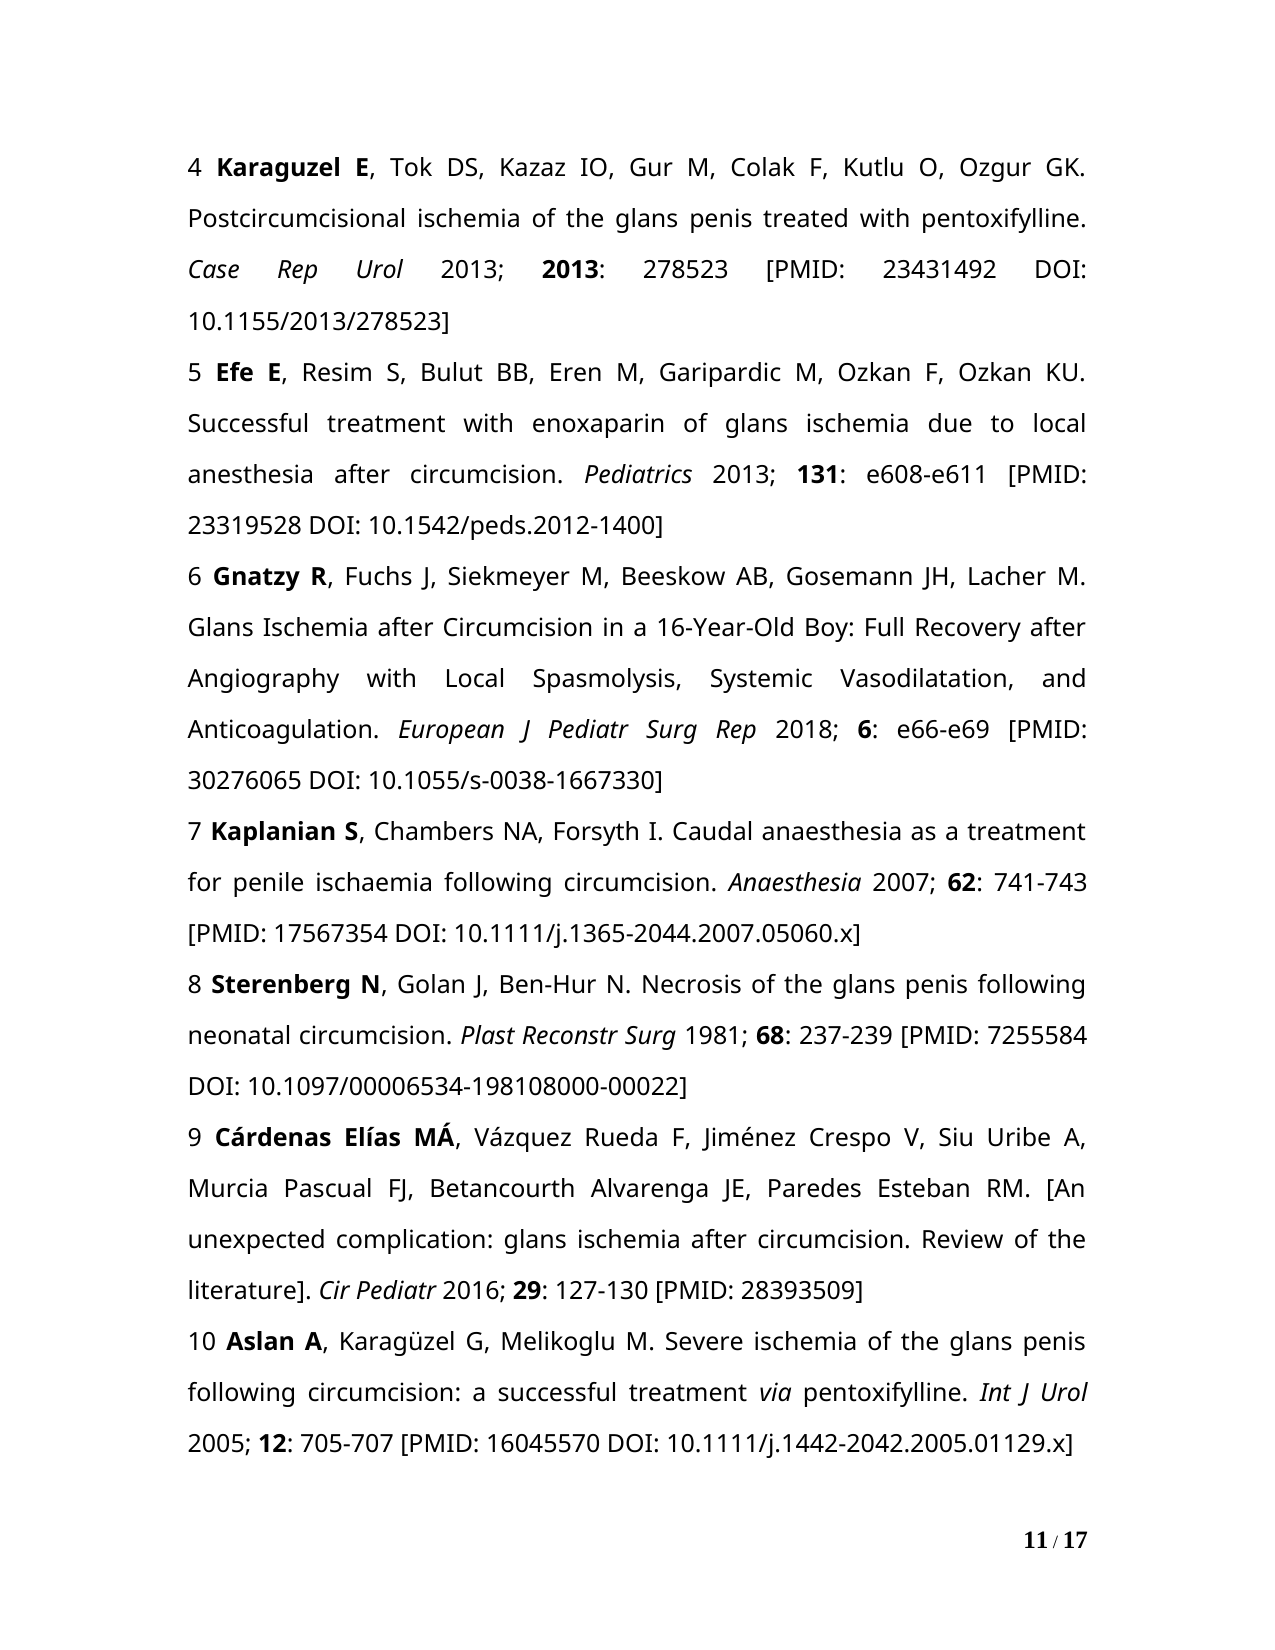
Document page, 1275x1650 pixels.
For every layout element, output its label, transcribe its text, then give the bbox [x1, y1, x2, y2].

text 9 Cárdenas Elías MÁ, Vázquez Rueda F, Jiménez Crespo V, Siu Uribe A, Murcia Pascual FJ, Betancourth Alvarenga JE, Paredes Esteban RM. [An unexpected complication: glans ischemia after circumcision. Review of the literature]. Cir Pediatr 2016; 29: 127-130 [PMID: 28393509] [187, 1120, 1087, 1307]
text 8 Sterenberg N, Golan J, Ben-Hur N. Necrosis of the glans penis following neonatal circumcision. Plast Reconstr Surg 1981; 68: 237-239 [PMID: 7255584 DOI: 10.1097/00006534-198108000-00022] [187, 967, 1087, 1103]
text 6 Gnatzy R, Fuchs J, Siekmeyer M, Beeskow AB, Gosemann JH, Lacher M. Glans Ischemia after Circumcision in a 16-Year-Old Boy: Full Recovery after Angiography with Local Spasmolysis, Systemic Vasodilatation, and Anticoagulation. European J Pediatr Surg Rep 2018; 6: e66-e69 [PMID: 30276065 DOI: 10.1055/s-0038-1667330] [187, 558, 1087, 797]
text 10 Aslan A, Karagüzel G, Melikoglu M. Severe ischemia of the glans penis following circumcision: a successful treatment via pentoxifylline. Int J Urol 2005; 12: 705-707 [PMID: 16045570 DOI: 10.1111/j.1442-2042.2005.01129.x] [187, 1324, 1087, 1460]
text 4 Karaguzel E, Tok DS, Kazaz IO, Gur M, Colak F, Kutlu O, Ozgur GK. Postcircumcisional ischemia of the glans penis treated with pentoxifylline. Case Rep Urol 2013; 2013: 278523 [PMID: 23431492 DOI: 10.1155/2013/278523] [187, 150, 1087, 337]
text 5 Efe E, Resim S, Bulut BB, Eren M, Garipardic M, Ozkan F, Ozkan KU. Successful treatment with enoxaparin of glans ischemia due to local anesthesia after circumcision. Pediatrics 2013; 131: e608-e611 [PMID: 23319528 DOI: 10.1542/peds.2012-1400] [187, 354, 1087, 541]
text 7 Kaplanian S, Chambers NA, Forsyth I. Caudal anaesthesia as a treatment for penile ischaemia following circumcision. Anaesthesia 2007; 62: 741-743 [PMID: 17567354 DOI: 10.1111/j.1365-2044.2007.05060.x] [187, 813, 1087, 950]
